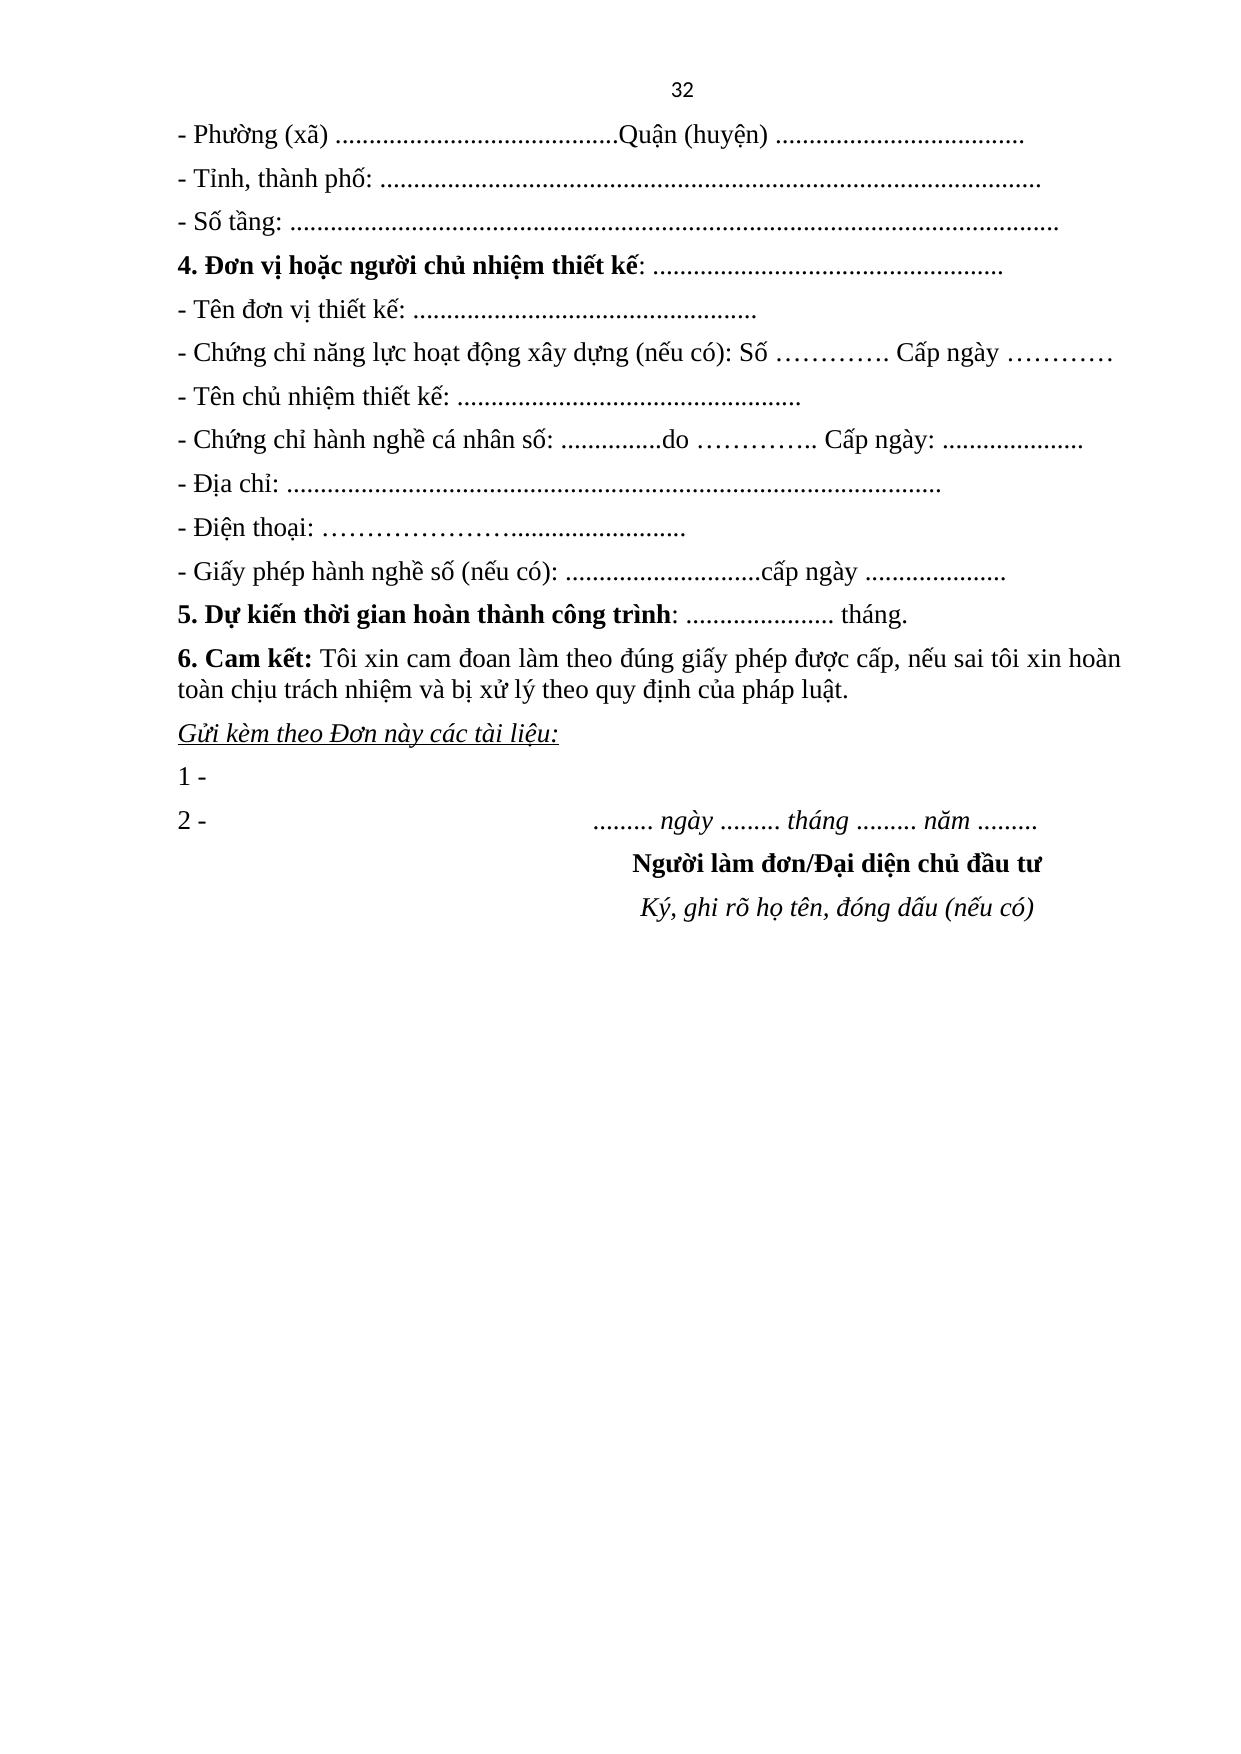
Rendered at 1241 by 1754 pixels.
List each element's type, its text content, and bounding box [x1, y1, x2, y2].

text Người làm đơn/Đại diện chủ đầu tư [552, 848, 1122, 879]
text 4. Đơn vị hoặc người chủ nhiệm thiết kế: .................................................... [177, 249, 1122, 280]
text - Tên đơn vị thiết kế: ................................................... [177, 293, 1122, 324]
text 2 - ......... ngày ......... tháng ......... năm ......... [177, 804, 1122, 835]
text - Tên chủ nhiệm thiết kế: ................................................... [177, 380, 1122, 411]
text 5. Dự kiến thời gian hoàn thành công trình: ...................... tháng. [177, 598, 1122, 629]
text - Tỉnh, thành phố: .................................................................................................. [177, 162, 1122, 193]
text Gửi kèm theo Đơn này các tài liệu: [177, 717, 1122, 748]
text - Chứng chỉ hành nghề cá nhân số: ...............do ………….. Cấp ngày: ..................... [177, 424, 1122, 455]
text 1 - [177, 760, 1122, 791]
text - Điện thoại: ………………….......................... [177, 511, 1122, 542]
text 6. Cam kết: Tôi xin cam đoan làm theo đúng giấy phép được cấp, nếu sai tôi xin hoàn toàn chịu trách nhiệm và bị xử lý theo quy định của pháp luật. [177, 642, 1122, 704]
text - Địa chỉ: ................................................................................................. [177, 467, 1122, 498]
text Ký, ghi rõ họ tên, đóng dấu (nếu có) [552, 891, 1122, 922]
text - Chứng chỉ năng lực hoạt động xây dựng (nếu có): Số …………. Cấp ngày ………… [177, 336, 1122, 367]
text - Phường (xã) ..........................................Quận (huyện) ..................................... [177, 118, 1122, 149]
text - Giấy phép hành nghề số (nếu có): .............................cấp ngày ..................... [177, 554, 1122, 586]
text - Số tầng: .................................................................................................................. [177, 205, 1122, 237]
